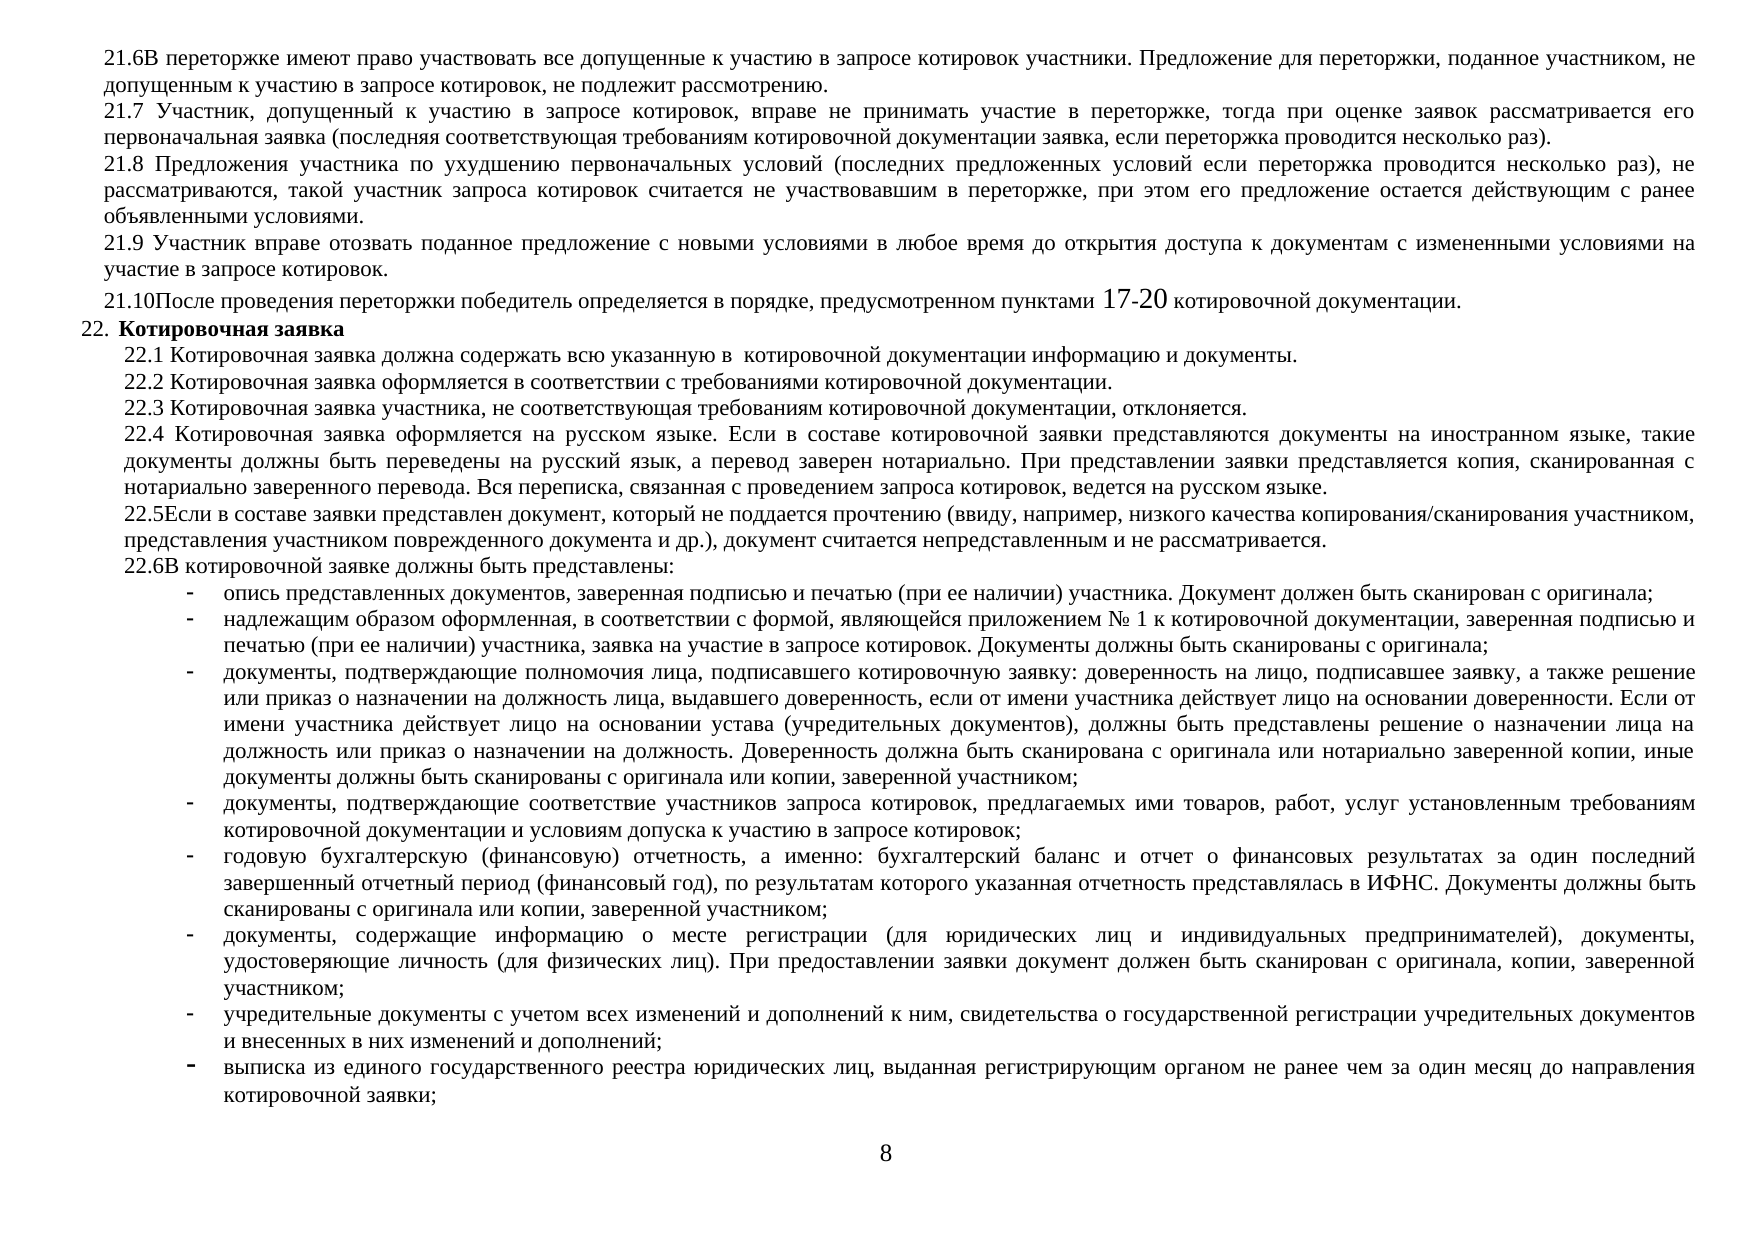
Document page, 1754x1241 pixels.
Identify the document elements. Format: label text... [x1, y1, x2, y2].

text 22.1 Котировочная заявка должна содержать всю указанную в котировочной документации информацию и документы. [124, 341, 1698, 368]
list документы, подтверждающие соответствие участников запроса котировок, предлагаемых ими товаров, работ, услуг установленным требованиям котировочной документации и условиям допуска к участию в запросе котировок; [186, 789, 1698, 842]
text 22.3 Котировочная заявка участника, не соответствующая требованиям котировочной документации, отклоняется. [124, 394, 1698, 421]
text 21.10После проведения переторжки победитель определяется в порядке, предусмотренном пунктами 18-21 котировочной документации. [103, 282, 1698, 315]
list Котировочная заявка [81, 315, 1698, 341]
list годовую бухгалтерскую (финансовую) отчетность, а именно: бухгалтерский баланс и отчет о финансовых результатах за один последний завершенный отчетный период (финансовый год), по результатам которого указанная отчетность представлялась в ИФНС. Документы должны быть сканированы с оригинала или копии, заверенной участником; [186, 842, 1698, 921]
text 21.8 Предложения участника по ухудшению первоначальных условий (последних предложенных условий если переторжка проводится несколько раз), не рассматриваются, такой участник запроса котировок считается не участвовавшим в переторжке, при этом его предложение остается действующим с ранее объявленными условиями. [103, 150, 1698, 229]
list документы, содержащие информацию о месте регистрации (для юридических лиц и индивидуальных предпринимателей), документы, удостоверяющие личность (для физических лиц). При предоставлении заявки документ должен быть сканирован с оригинала, копии, заверенной участником; [186, 921, 1698, 1000]
list документы, подтверждающие полномочия лица, подписавшего котировочную заявку: доверенность на лицо, подписавшее заявку, а также решение или приказ о назначении на должность лица, выдавшего доверенность, если от имени участника действует лицо на основании доверенности. Если от имени участника действует лицо на основании устава (учредительных документов), должны быть представлены решение о назначении лица на должность или приказ о назначении на должность. Доверенность должна быть сканирована с оригинала или нотариально заверенной копии, иные документы должны быть сканированы с оригинала или копии, заверенной участником; [186, 658, 1698, 789]
text 22.4 Котировочная заявка оформляется на русском языке. Если в составе котировочной заявки представляются документы на иностранном языке, такие документы должны быть переведены на русский язык, а перевод заверен нотариально. При представлении заявки представляется копия, сканированная с нотариально заверенного перевода. Вся переписка, связанная с проведением запроса котировок, ведется на русском языке. [124, 421, 1698, 499]
list выписка из единого государственного реестра юридических лиц, выданная регистрирующим органом не ранее чем за один месяц до направления котировочной заявки; [186, 1053, 1698, 1107]
text 22.6В котировочной заявке должны быть представлены: [124, 552, 1698, 579]
text 21.6В переторжке имеют право участвовать все допущенные к участию в запросе котировок участники. Предложение для переторжки, поданное участником, не допущенным к участию в запросе котировок, не подлежит рассмотрению. [103, 44, 1698, 97]
list опись представленных документов, заверенная подписью и печатью (при ее наличии) участника. Документ должен быть сканирован с оригинала; [186, 579, 1698, 605]
list надлежащим образом оформленная, в соответствии с формой, являющейся приложением № 1 к котировочной документации, заверенная подписью и печатью (при ее наличии) участника, заявка на участие в запросе котировок. Документы должны быть сканированы с оригинала; [186, 605, 1698, 658]
text 21.7 Участник, допущенный к участию в запросе котировок, вправе не принимать участие в переторжке, тогда при оценке заявок рассматривается его первоначальная заявка (последняя соответствующая требованиям котировочной документации заявка, если переторжка проводится несколько раз). [103, 97, 1698, 150]
list учредительные документы с учетом всех изменений и дополнений к ним, свидетельства о государственной регистрации учредительных документов и внесенных в них изменений и дополнений; [186, 1000, 1698, 1053]
text 22.2 Котировочная заявка оформляется в соответствии с требованиями котировочной документации. [124, 368, 1698, 394]
text 22.5Если в составе заявки представлен документ, который не поддается прочтению (ввиду, например, низкого качества копирования/сканирования участником, представления участником поврежденного документа и др.), документ считается непредставленным и не рассматривается. [124, 499, 1698, 552]
text 21.9 Участник вправе отозвать поданное предложение с новыми условиями в любое время до открытия доступа к документам с измененными условиями на участие в запросе котировок. [103, 229, 1698, 282]
